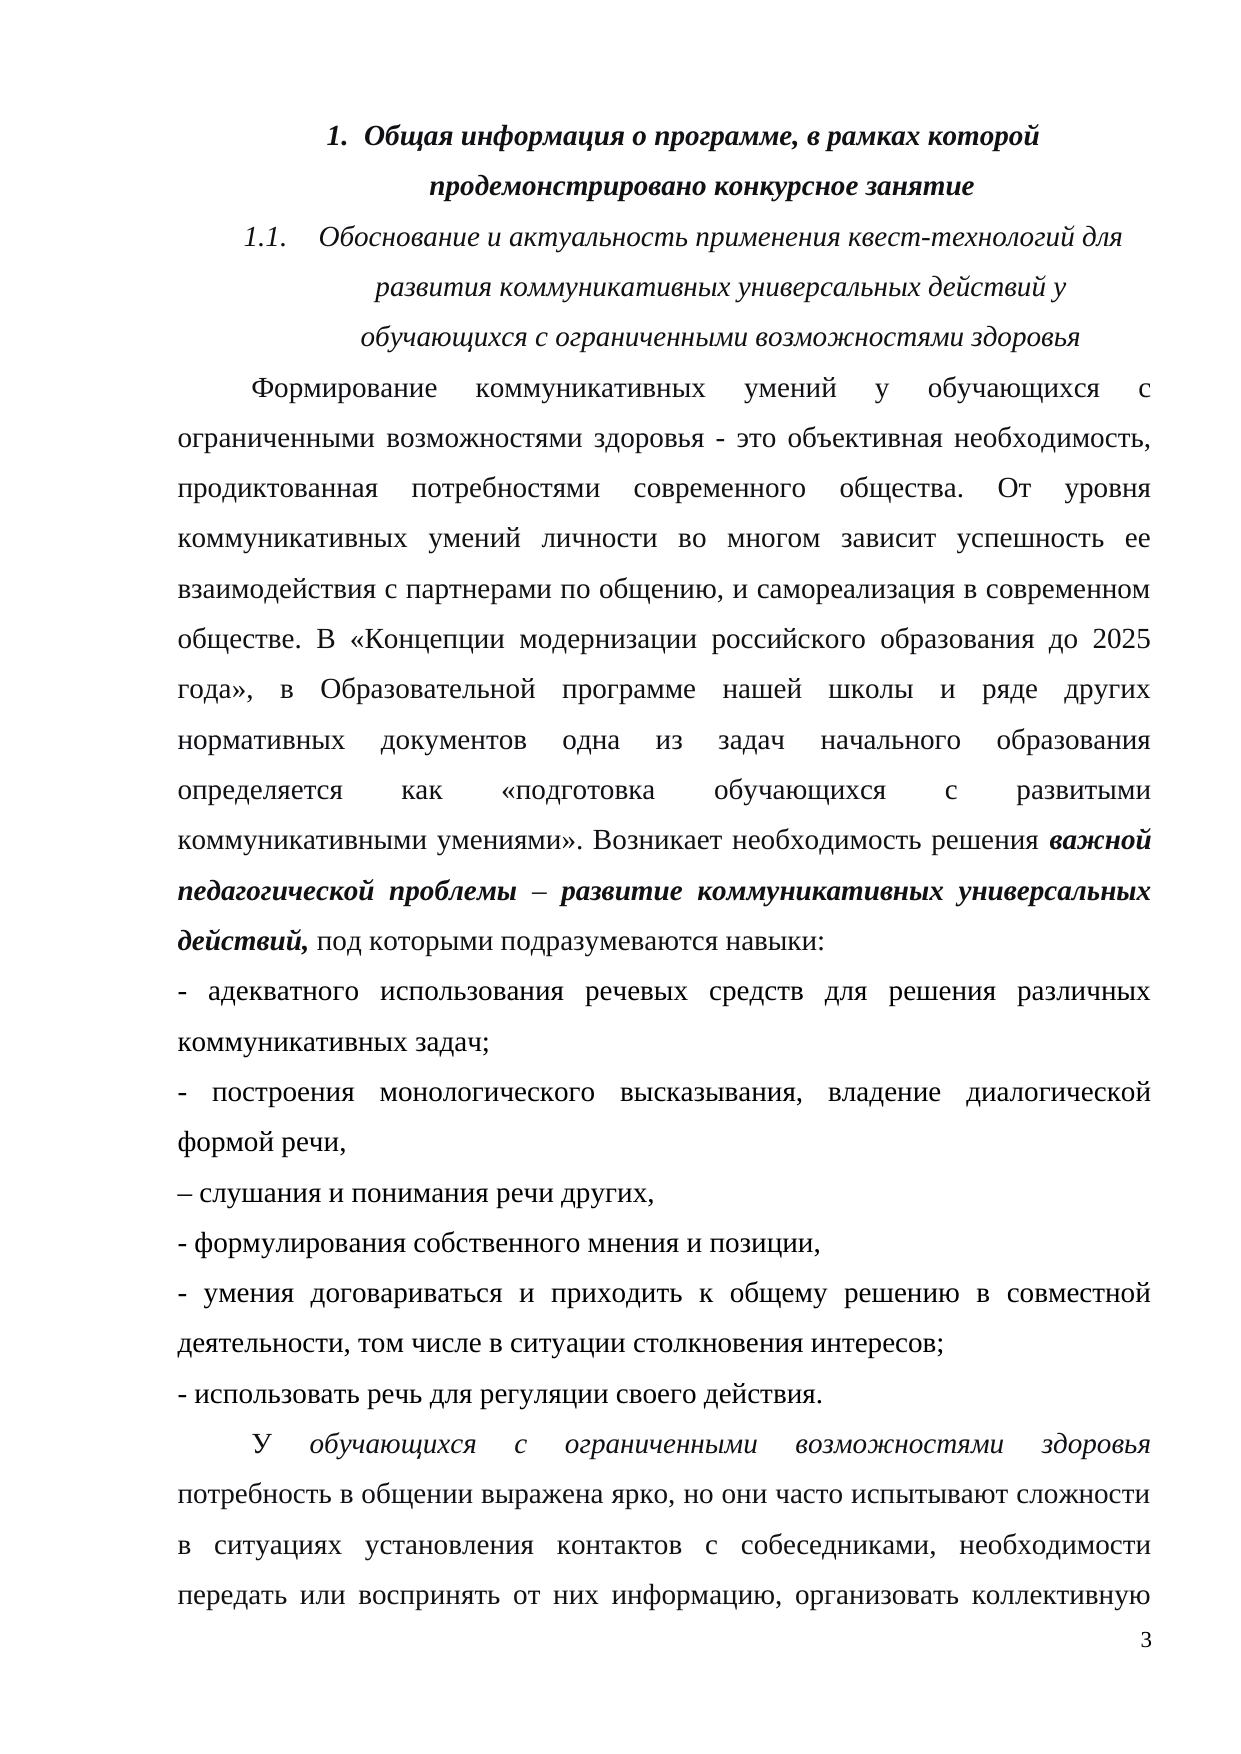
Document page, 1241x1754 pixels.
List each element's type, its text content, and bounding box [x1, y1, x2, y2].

list Обоснование и актуальность применения квест-технологий для развития коммуникативных универсальных действий у обучающихся с ограниченными возможностями здоровья [215, 219, 1152, 353]
text - формулирования собственного мнения и позиции, [177, 1225, 1152, 1258]
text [177, 1426, 1152, 1611]
text - построения монологического высказывания, владение диалогической формой речи, [177, 1074, 1152, 1158]
list Общая информация о программе, в рамках которой продемонстрировано конкурсное занятие [215, 118, 1152, 202]
text - умения договариваться и приходить к общему решению в совместной деятельности, том числе в ситуации столкновения интересов; [177, 1275, 1152, 1359]
text – слушания и понимания речи других, [177, 1175, 1152, 1208]
text - использовать речь для регуляции своего действия. [177, 1376, 1152, 1409]
text - адекватного использования речевых средств для решения различных коммуникативных задач; [177, 973, 1152, 1057]
text Формирование коммуникативных умений у обучающихся с ограниченными возможностями здоровья - это объективная необходимость, продиктованная потребностями современного общества. От уровня коммуникативных умений личности во многом зависит успешность ее взаимодействия с партнерами по общению, и самореализация в современном обществе. В «Концепции модернизации российского образования до 2025 года», в Образовательной программе нашей школы и ряде других нормативных документов одна из задач начального образования определяется как «подготовка обучающихся с развитыми коммуникативными умениями». Возникает необходимость решения важной педагогической проблемы – развитие коммуникативных универсальных действий, под которыми подразумеваются навыки: [177, 370, 1152, 957]
